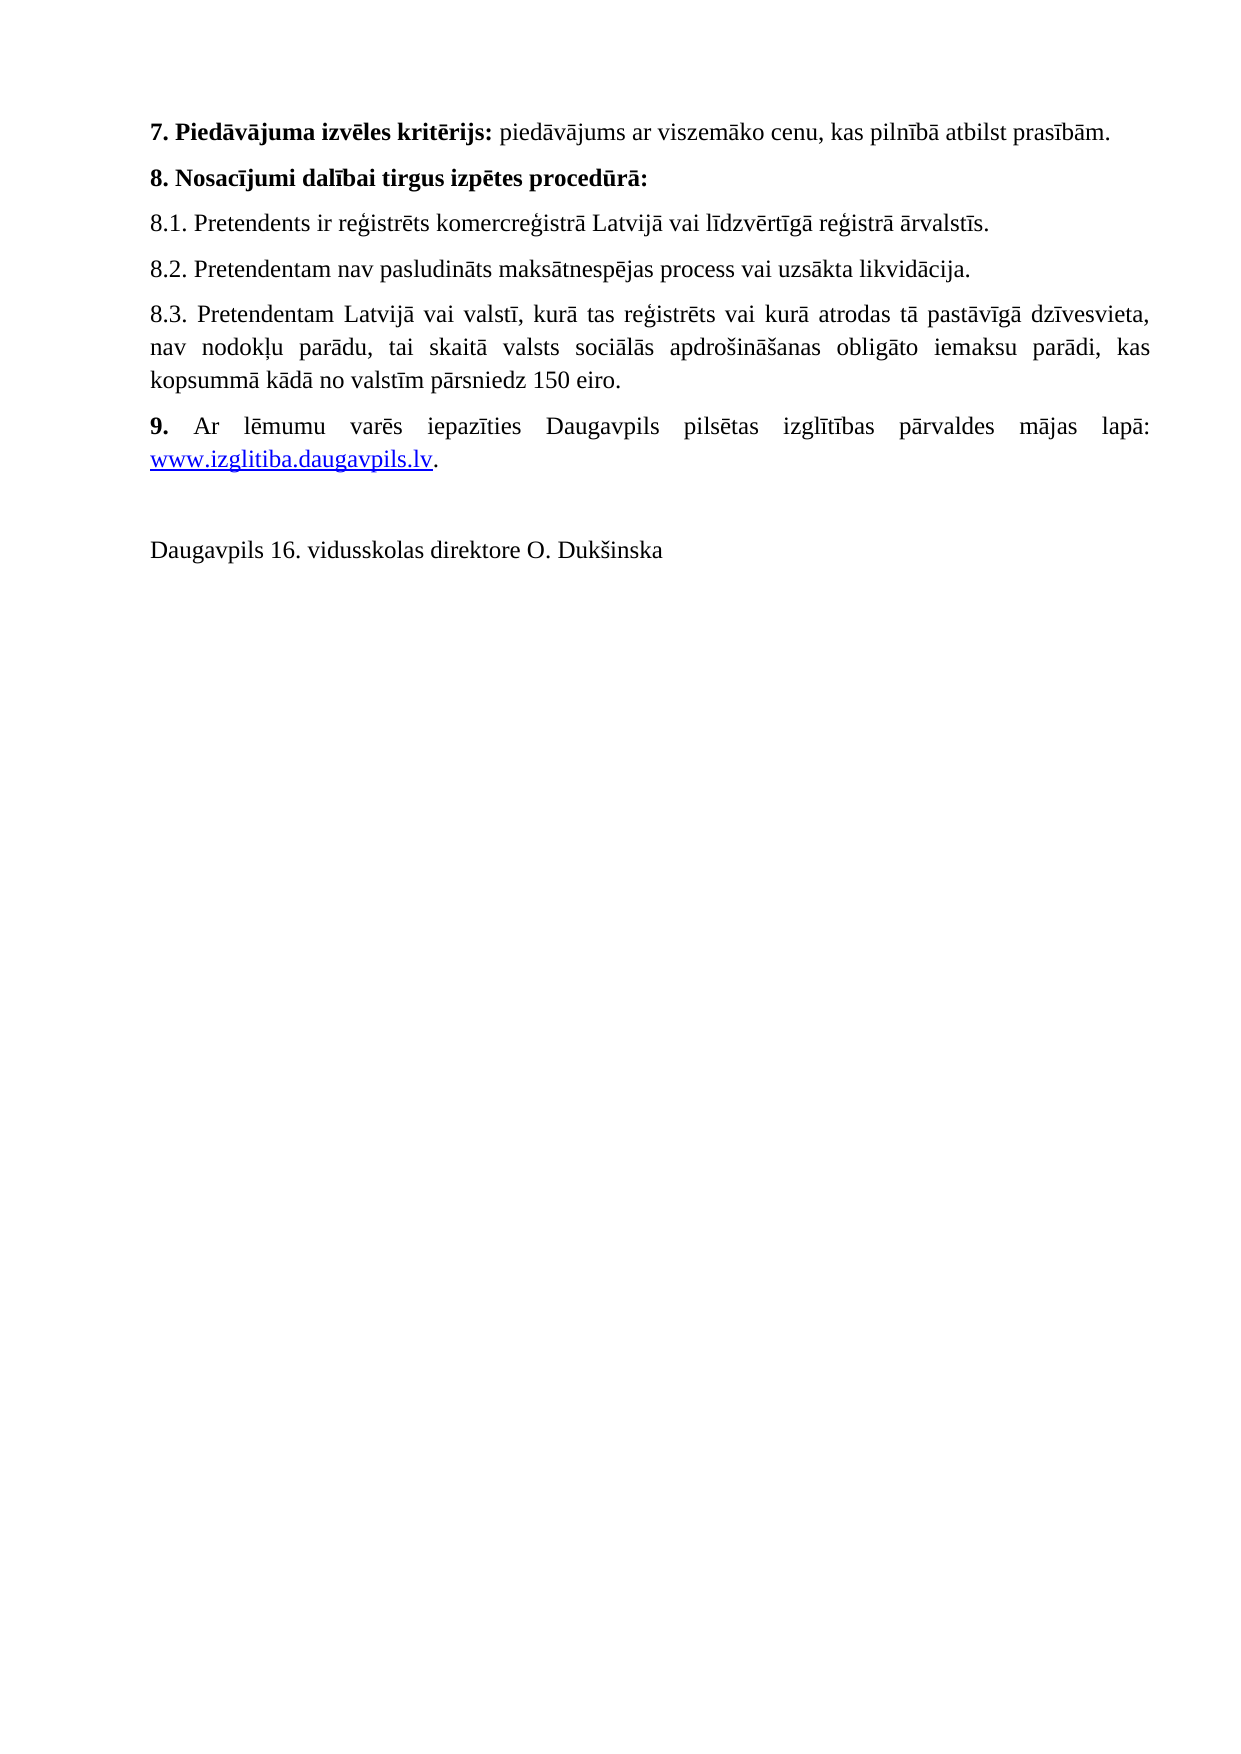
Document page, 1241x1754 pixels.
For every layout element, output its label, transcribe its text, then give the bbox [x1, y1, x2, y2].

text Daugavpils 16. vidusskolas direktore O. Dukšinska [150, 535, 1152, 564]
text 7. Piedāvājuma izvēles kritērijs: piedāvājums ar viszemāko cenu, kas pilnībā atbilst prasībām. [150, 117, 1152, 146]
text 8.1. Pretendents ir reģistrēts komercreģistrā Latvijā vai līdzvērtīgā reģistrā ārvalstīs. [150, 208, 1152, 237]
text 9. Ar lēmumu varēs iepazīties Daugavpils pilsētas izglītības pārvaldes mājas lapā: www.izglitiba.daugavpils.lv. [150, 411, 1152, 473]
text 8.3. Pretendentam Latvijā vai valstī, kurā tas reģistrēts vai kurā atrodas tā pastāvīgā dzīvesvieta, nav nodokļu parādu, tai skaitā valsts sociālās apdrošināšanas obligāto iemaksu parādi, kas kopsummā kādā no valstīm pārsniedz 150 eiro. [150, 299, 1152, 394]
text 8.2. Pretendentam nav pasludināts maksātnespējas process vai uzsākta likvidācija. [150, 254, 1152, 283]
text 8. Nosacījumi dalībai tirgus izpētes procedūrā: [150, 163, 1152, 192]
